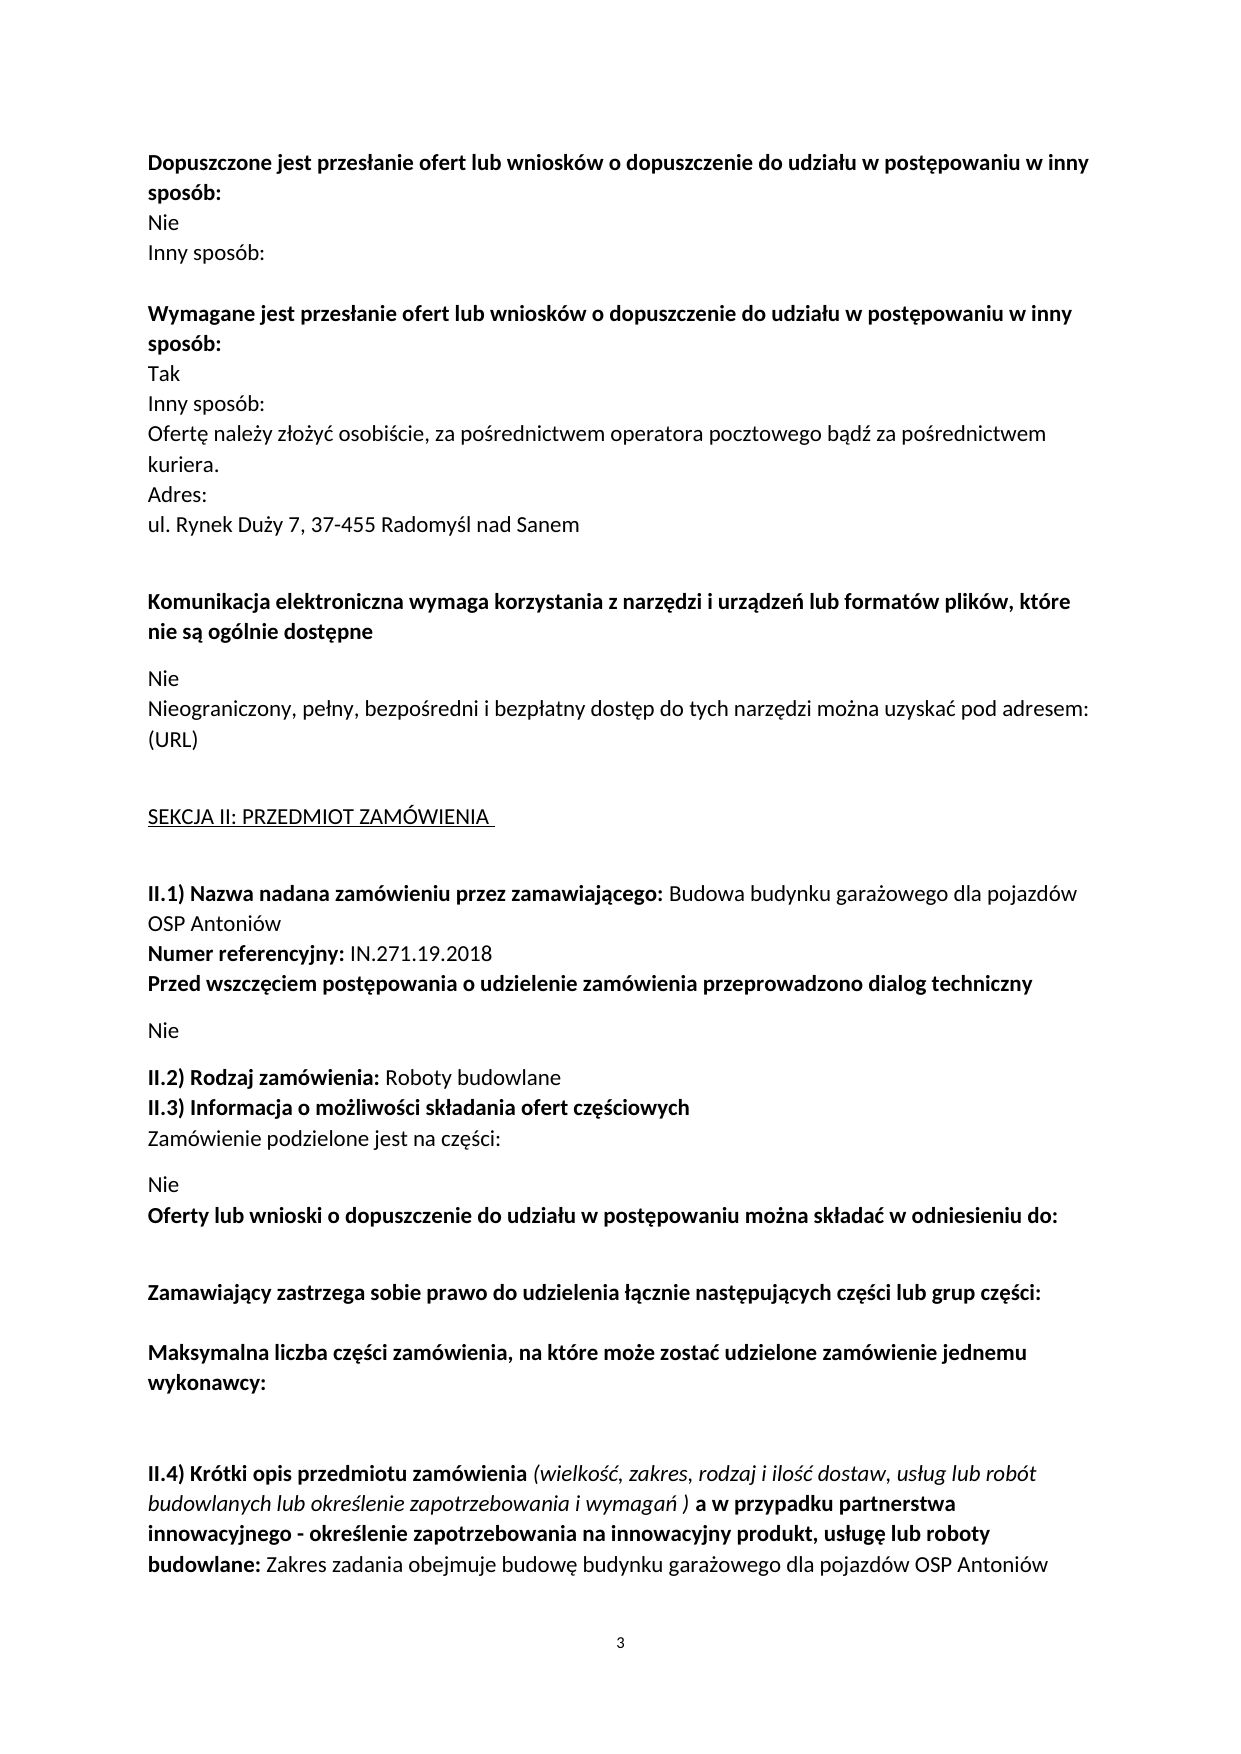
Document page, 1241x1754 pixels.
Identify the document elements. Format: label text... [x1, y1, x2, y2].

text Nie Nieograniczony, pełny, bezpośredni i bezpłatny dostęp do tych narzędzi można uzyskać pod adresem: (URL) [148, 664, 1093, 783]
text II.1) Nazwa nadana zamówieniu przez zamawiającego: Budowa budynku garażowego dla pojazdów OSP Antoniów Numer referencyjny: IN.271.19.2018 Przed wszczęciem postępowania o udzielenie zamówienia przeprowadzono dialog techniczny [148, 849, 1093, 997]
text SEKCJA II: PRZEDMIOT ZAMÓWIENIA [148, 802, 1093, 830]
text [148, 1278, 1093, 1578]
text Nie [148, 1016, 1093, 1044]
text II.2) Rodzaj zamówienia: Roboty budowlane II.3) Informacja o możliwości składania ofert częściowych Zamówienie podzielone jest na części: [148, 1063, 1093, 1152]
text Komunikacja elektroniczna wymaga korzystania z narzędzi i urządzeń lub formatów plików, które nie są ogólnie dostępne [148, 557, 1093, 645]
text Nie Oferty lub wnioski o dopuszczenie do udziału w postępowaniu można składać w odniesieniu do: [148, 1171, 1093, 1259]
text Dopuszczone jest przesłanie ofert lub wniosków o dopuszczenie do udziału w postępowaniu w inny sposób: Nie Inny sposób: Wymagane jest przesłanie ofert lub wniosków o dopuszczenie do udziału w postępowaniu w inny sposób: Tak Inny sposób: Ofertę należy złożyć osobiście, za pośrednictwem operatora pocztowego bądź za pośrednictwem kuriera. Adres: ul. Rynek Duży 7, 37-455 Radomyśl nad Sanem [148, 148, 1093, 538]
